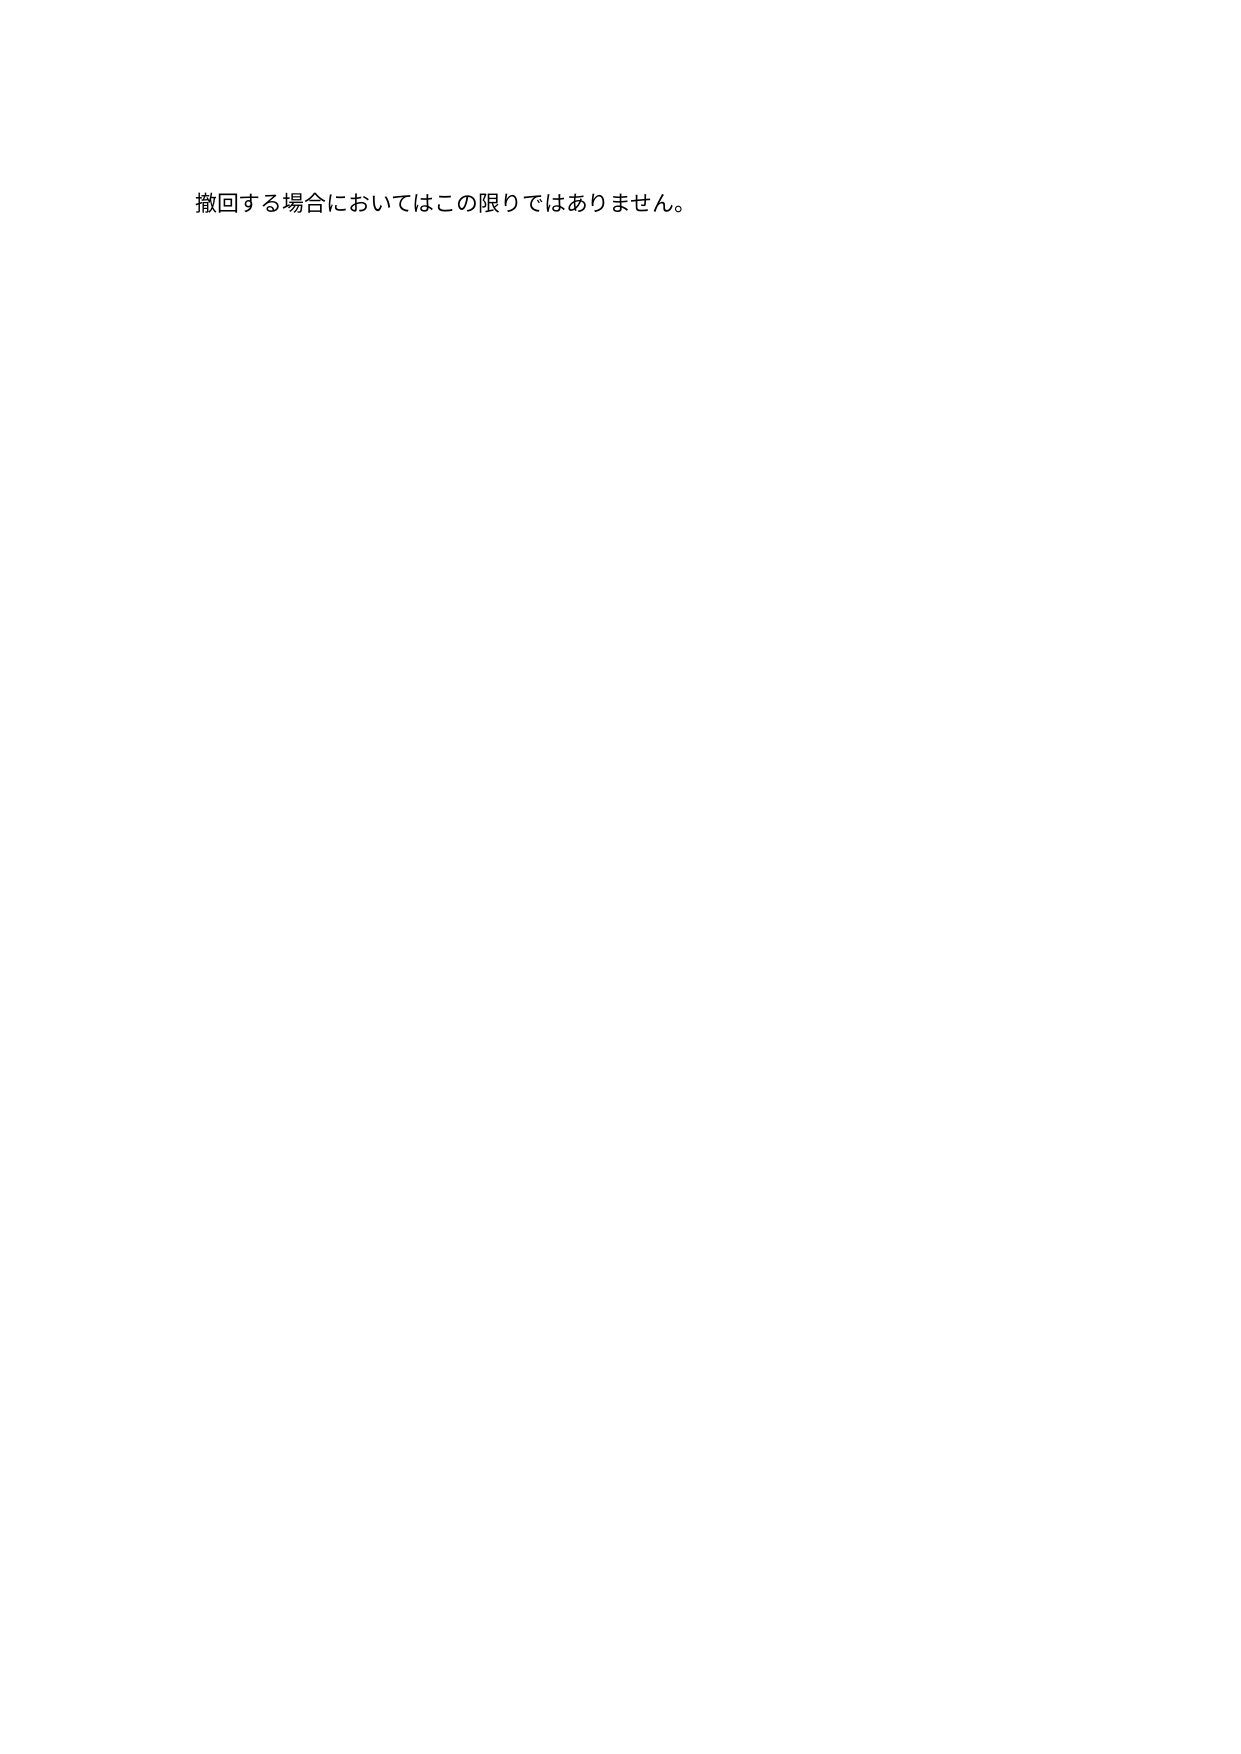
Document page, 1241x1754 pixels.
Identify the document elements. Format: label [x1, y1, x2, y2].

text [166, 183, 1075, 221]
